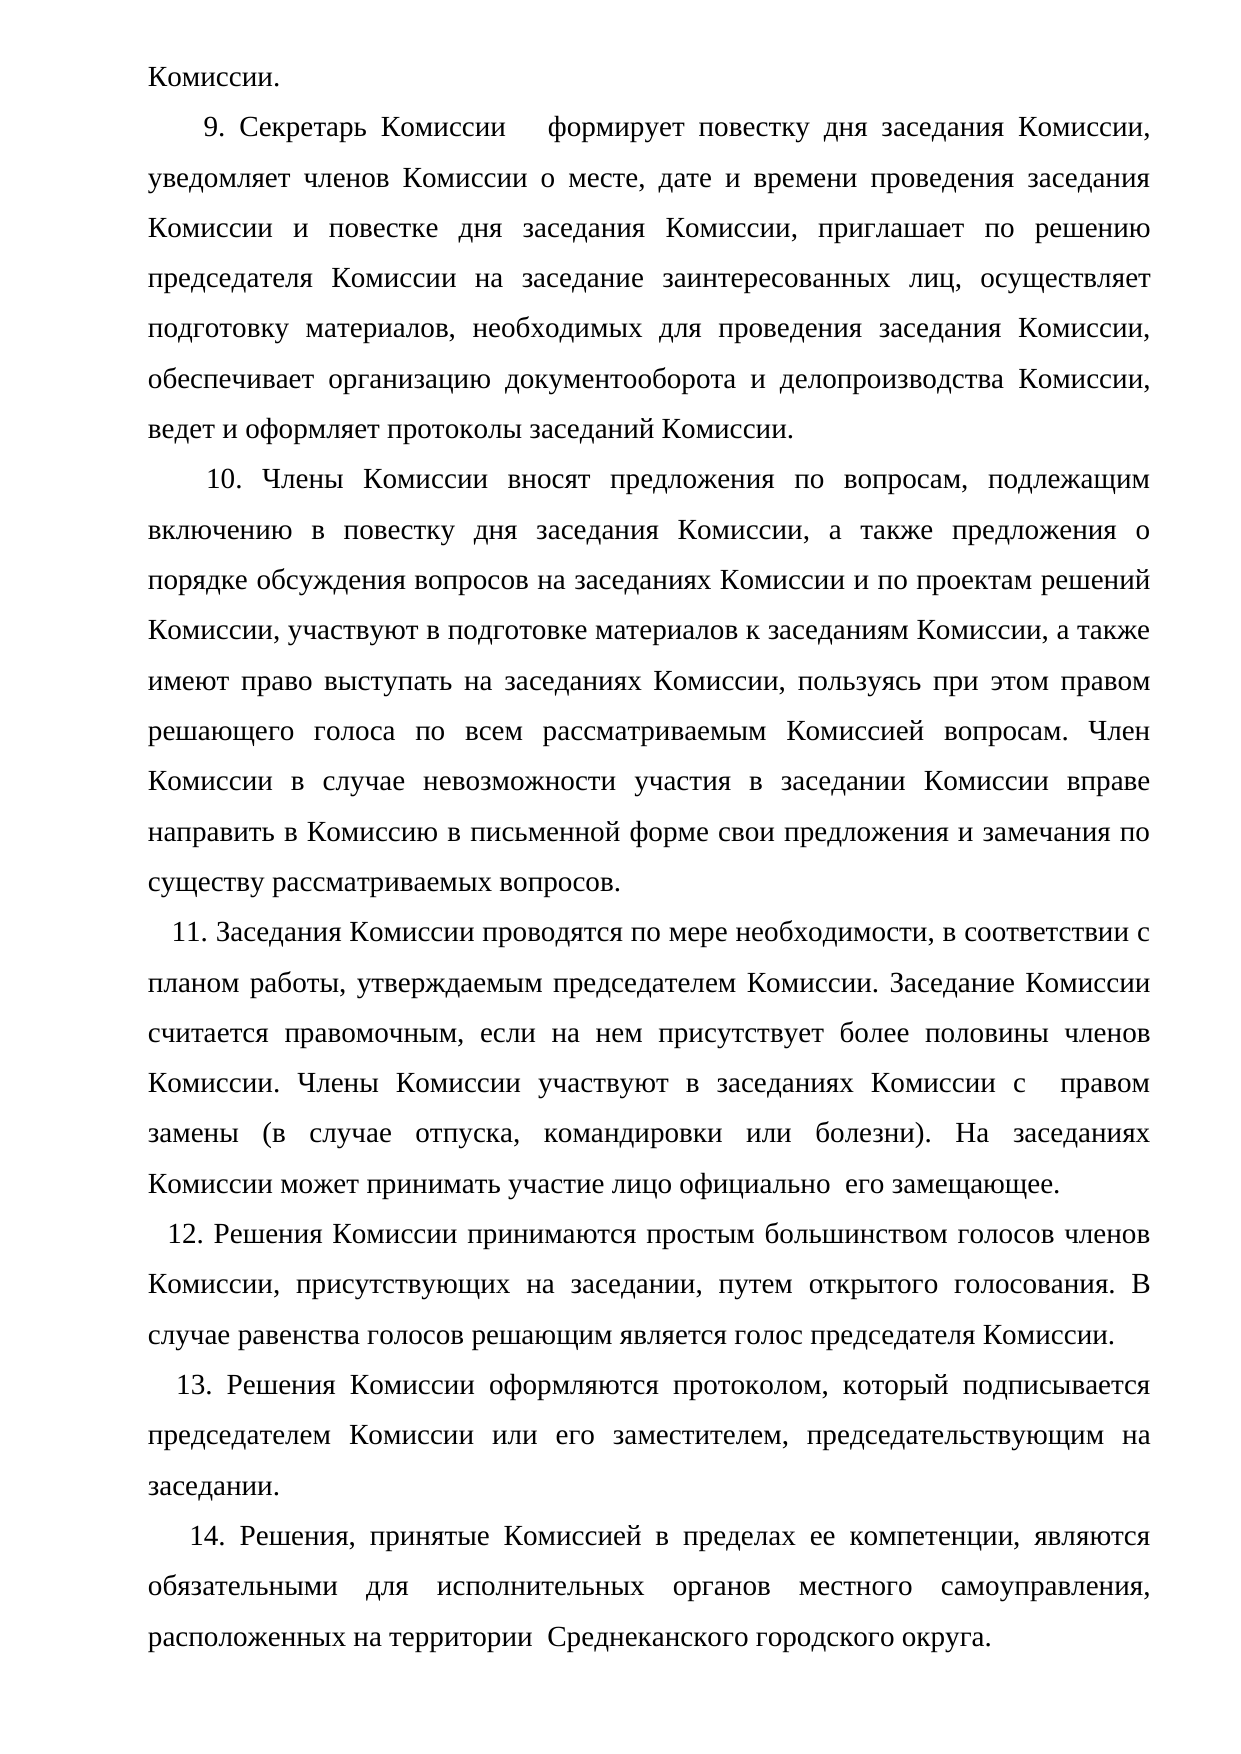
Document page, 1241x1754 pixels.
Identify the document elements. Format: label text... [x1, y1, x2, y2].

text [148, 59, 1152, 93]
text 14. Решения, принятые Комиссией в пределах ее компетенции, являются обязательными для исполнительных органов местного самоуправления, расположенных на территории Среднеканского городского округа. [148, 1518, 1152, 1652]
text 10. Члены Комиссии вносят предложения по вопросам, подлежащим включению в повестку дня заседания Комиссии, а также предложения о порядке обсуждения вопросов на заседаниях Комиссии и по проектам решений Комиссии, участвуют в подготовке материалов к заседаниям Комиссии, а также имеют право выступать на заседаниях Комиссии, пользуясь при этом правом решающего голоса по всем рассматриваемым Комиссией вопросам. Член Комиссии в случае невозможности участия в заседании Комиссии вправе направить в Комиссию в письменной форме свои предложения и замечания по существу рассматриваемых вопросов. [148, 462, 1152, 898]
text 9. Секретарь Комиссии формирует повестку дня заседания Комиссии, уведомляет членов Комиссии о месте, дате и времени проведения заседания Комиссии и повестке дня заседания Комиссии, приглашает по решению председателя Комиссии на заседание заинтересованных лиц, осуществляет подготовку материалов, необходимых для проведения заседания Комиссии, обеспечивает организацию документооборота и делопроизводства Комиссии, ведет и оформляет протоколы заседаний Комиссии. [148, 109, 1152, 445]
text 13. Решения Комиссии оформляются протоколом, который подписывается председателем Комиссии или его заместителем, председательствующим на заседании. [148, 1367, 1152, 1501]
text 11. Заседания Комиссии проводятся по мере необходимости, в соответствии с планом работы, утверждаемым председателем Комиссии. Заседание Комиссии считается правомочным, если на нем присутствует более половины членов Комиссии. Члены Комиссии участвуют в заседаниях Комиссии с правом замены (в случае отпуска, командировки или болезни). На заседаниях Комиссии может принимать участие лицо официально его замещающее. [148, 914, 1152, 1199]
text 12. Решения Комиссии принимаются простым большинством голосов членов Комиссии, присутствующих на заседании, путем открытого голосования. В случае равенства голосов решающим является голос председателя Комиссии. [148, 1216, 1152, 1350]
